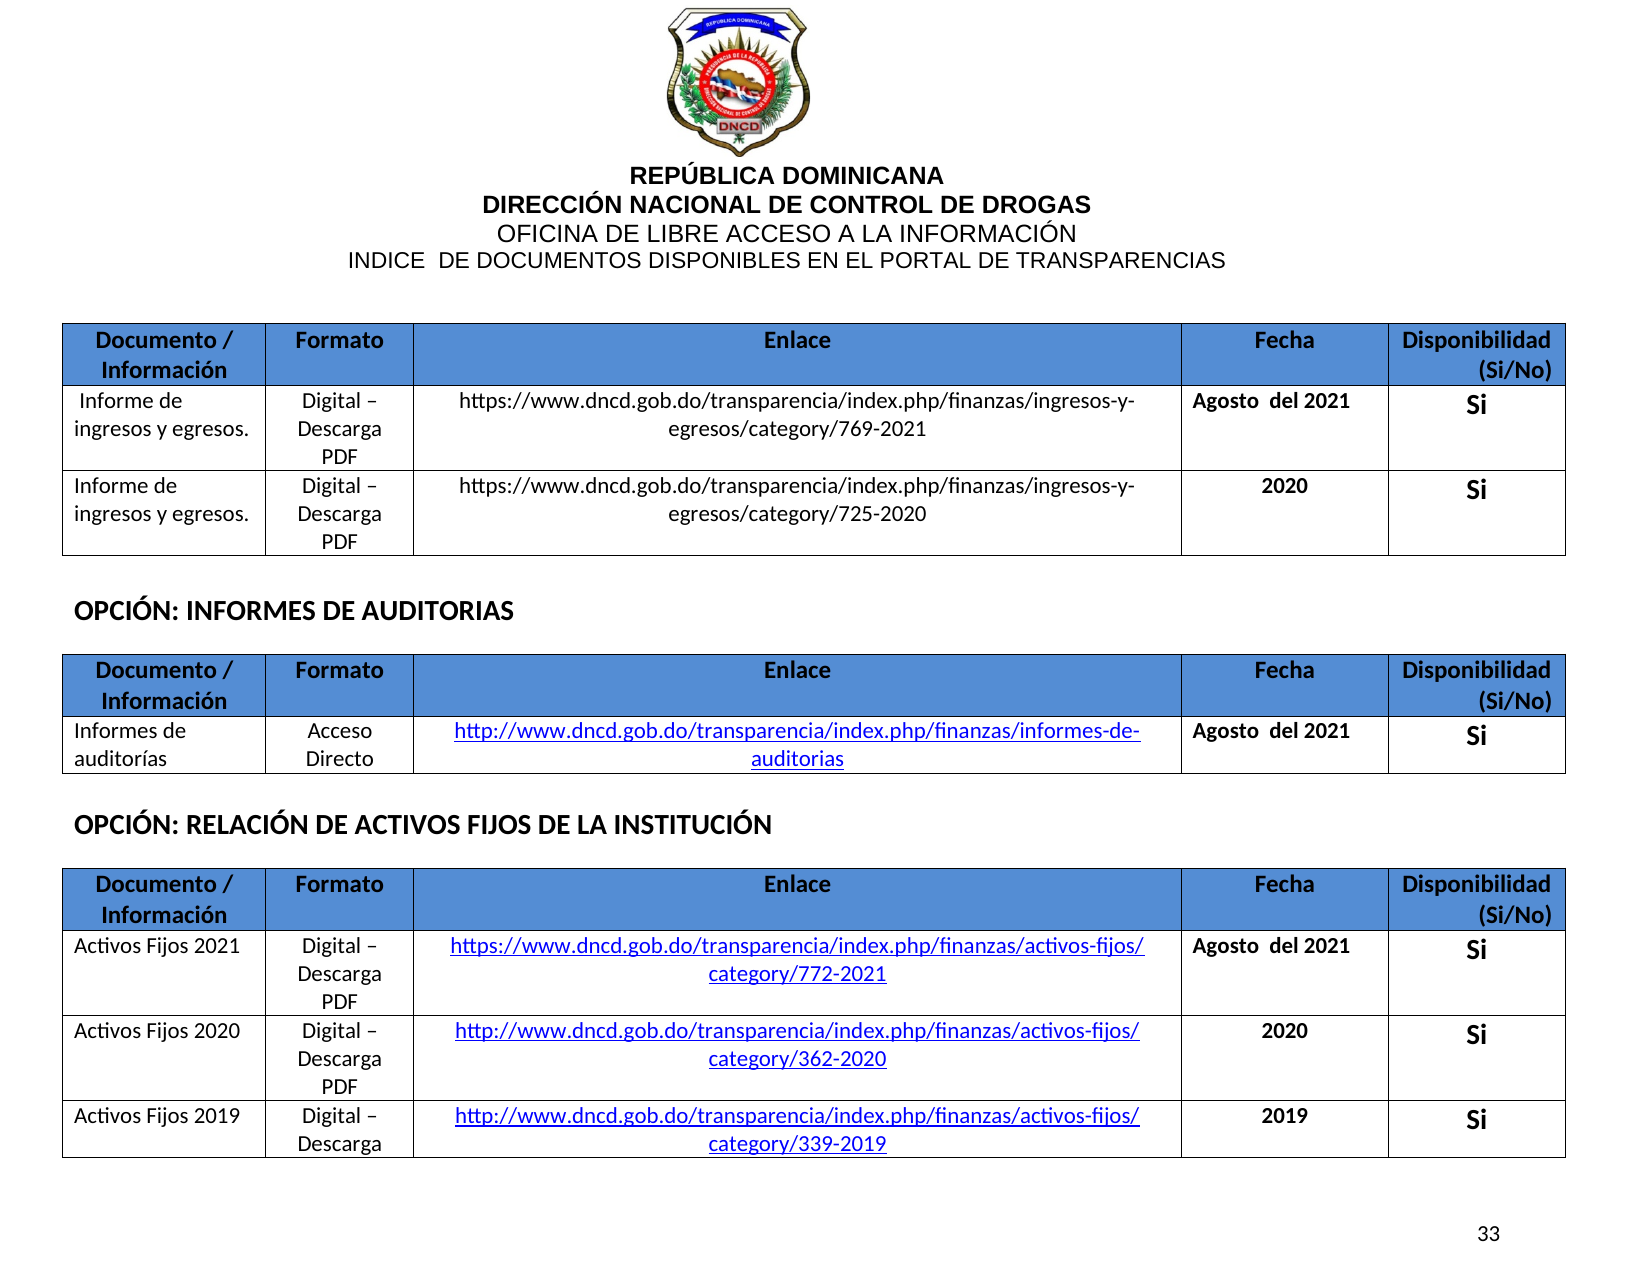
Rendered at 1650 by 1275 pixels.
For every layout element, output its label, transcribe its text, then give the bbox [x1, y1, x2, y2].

table_cell Digital –Descarga PDF [266, 931, 413, 1015]
table_cell Digital – Descarga PDF [266, 386, 413, 470]
table_header Enlace [414, 655, 1181, 716]
table_header Documento / Información [63, 655, 265, 716]
table_cell Activos Fijos 2019 [63, 1101, 265, 1157]
table_cell Informe de ingresos y egresos. [63, 471, 265, 555]
text OPCIÓN: INFORMES DE AUDITORIAS [74, 592, 1500, 627]
table_header Enlace [414, 869, 1181, 930]
table_cell Activos Fijos 2021 [63, 931, 265, 1015]
table_cell https://www.dncd.gob.do/transparencia/index.php/finanzas/activos-fijos/category/772-2021 [414, 931, 1181, 1015]
table_header Disponibilidad (Si/No) [1389, 324, 1565, 385]
table_cell Agosto del 2021 [1182, 717, 1388, 773]
table_cell 2020 [1182, 471, 1388, 555]
table_cell https://www.dncd.gob.do/transparencia/index.php/finanzas/ingresos-y-egresos/category/769-2021 [414, 386, 1181, 470]
picture [666, 5, 811, 157]
table_cell Acceso Directo [266, 717, 413, 773]
table_header Fecha [1182, 655, 1388, 716]
table_header Formato [266, 869, 413, 930]
table_header Disponibilidad (Si/No) [1389, 869, 1565, 930]
table_cell Si [1389, 1101, 1565, 1157]
table_header Disponibilidad (Si/No) [1389, 655, 1565, 716]
table_cell Si [1389, 1016, 1565, 1100]
table_cell http://www.dncd.gob.do/transparencia/index.php/finanzas/activos-fijos/category/339-2019 [414, 1101, 1181, 1157]
table_cell Informe de ingresos y egresos. [63, 386, 265, 470]
table_cell http://www.dncd.gob.do/transparencia/index.php/finanzas/informes-de-auditorias [414, 717, 1181, 773]
table_cell Digital – Descarga PDF [266, 471, 413, 555]
table_header Enlace [414, 324, 1181, 385]
table_cell Digital –Descarga PDF [266, 1016, 413, 1100]
table_header Documento / Información [63, 869, 265, 930]
table_header Documento / Información [63, 324, 265, 385]
table_cell Si [1389, 471, 1565, 555]
table_cell Informes de auditorías [63, 717, 265, 773]
table_cell http://www.dncd.gob.do/transparencia/index.php/finanzas/activos-fijos/category/362-2020 [414, 1016, 1181, 1100]
table_header Fecha [1182, 324, 1388, 385]
table_cell Si [1389, 386, 1565, 470]
text OPCIÓN: RELACIÓN DE ACTIVOS FIJOS DE LA INSTITUCIÓN [74, 806, 1500, 841]
table_header Formato [266, 655, 413, 716]
table_cell https://www.dncd.gob.do/transparencia/index.php/finanzas/ingresos-y-egresos/category/725-2020 [414, 471, 1181, 555]
table_cell Agosto del 2021 [1182, 386, 1388, 470]
table_cell 2019 [1182, 1101, 1388, 1157]
table_header Fecha [1182, 869, 1388, 930]
table_cell Digital –Descarga PDF [266, 1101, 413, 1157]
table_cell Activos Fijos 2020 [63, 1016, 265, 1100]
table_cell 2020 [1182, 1016, 1388, 1100]
table_cell Agosto del 2021 [1182, 931, 1388, 1015]
table_header Formato [266, 324, 413, 385]
table_cell Si [1389, 717, 1565, 773]
table_cell Si [1389, 931, 1565, 1015]
